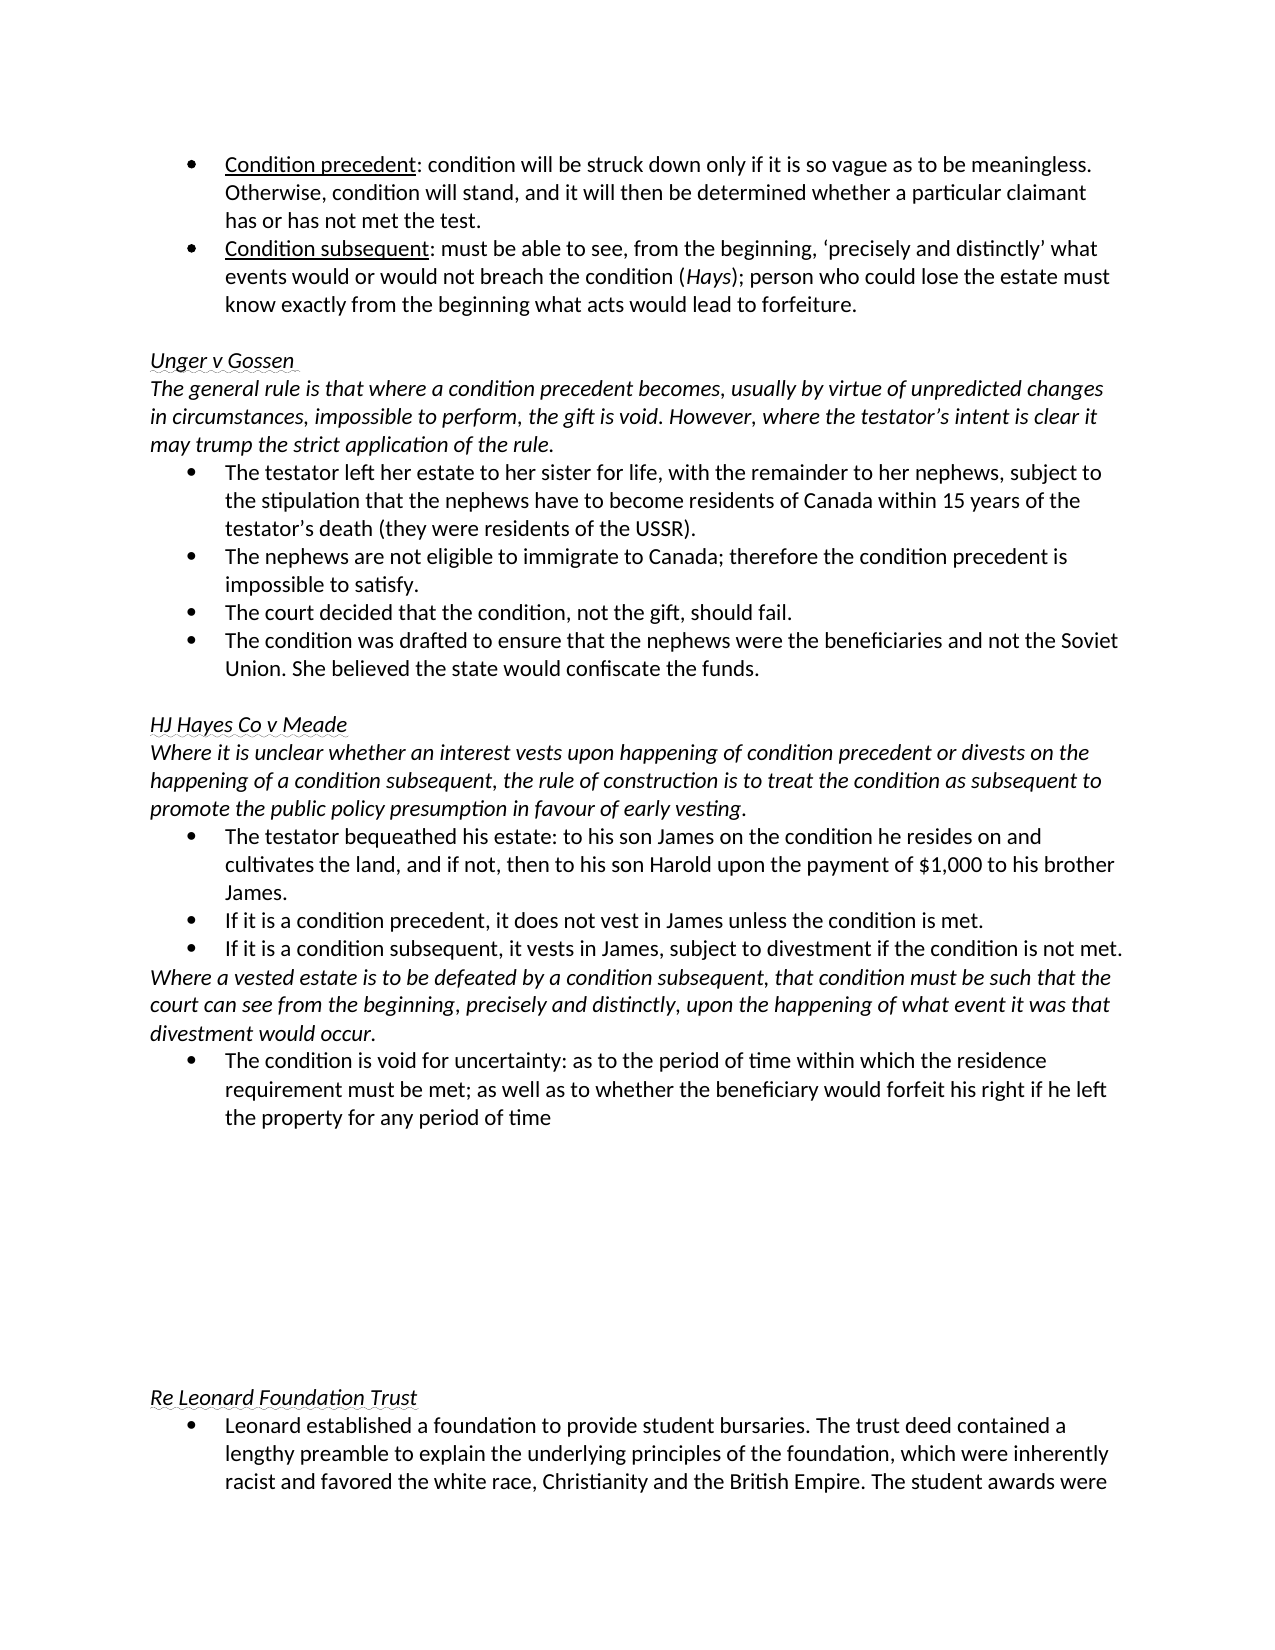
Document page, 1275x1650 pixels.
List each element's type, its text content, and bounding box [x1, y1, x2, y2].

list If it is a condition precedent, it does not vest in James unless the condition is met. [187, 907, 1125, 934]
list The condition is void for uncertainty: as to the period of time within which the residence requirement must be met; as well as to whether the beneficiary would forfeit his right if he left the property for any period of time [187, 1047, 1125, 1131]
list If it is a condition subsequent, it vests in James, subject to divestment if the condition is not met. [187, 934, 1125, 963]
list The nephews are not eligible to immigrate to Canada; therefore the condition precedent is impossible to satisfy. [187, 542, 1125, 598]
list Condition precedent: condition will be struck down only if it is so vague as to be meaningless. Otherwise, condition will stand, and it will then be determined whether a particular claimant has or has not met the test. [187, 150, 1125, 234]
text Where a vested estate is to be defeated by a condition subsequent, that condition must be such that the court can see from the beginning, precisely and distinctly, upon the happening of what event it was that divestment would occur. [150, 963, 1125, 1047]
text HJ Hayes Co v Meade [150, 710, 1125, 738]
list The court decided that the condition, not the gift, should fail. [187, 598, 1125, 626]
list Condition subsequent: must be able to see, from the beginning, ‘precisely and distinctly’ what events would or would not breach the condition (Hays); person who could lose the estate must know exactly from the beginning what acts would lead to forfeiture. [187, 234, 1125, 318]
list The condition was drafted to ensure that the nephews were the beneficiaries and not the Soviet Union. She believed the state would confiscate the funds. [187, 626, 1125, 682]
text The general rule is that where a condition precedent becomes, usually by virtue of unpredicted changes in circumstances, impossible to perform, the gift is void. However, where the testator’s intent is clear it may trump the strict application of the rule. [150, 374, 1125, 458]
text Re Leonard Foundation Trust [150, 1383, 1125, 1411]
list The testator bequeathed his estate: to his son James on the condition he resides on and cultivates the land, and if not, then to his son Harold upon the payment of $1,000 to his brother James. [187, 822, 1125, 907]
text Unger v Gossen [150, 346, 1125, 374]
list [187, 1411, 1125, 1495]
text Where it is unclear whether an interest vests upon happening of condition precedent or divests on the happening of a condition subsequent, the rule of construction is to treat the condition as subsequent to promote the public policy presumption in favour of early vesting. [150, 738, 1125, 822]
list The testator left her estate to her sister for life, with the remainder to her nephews, subject to the stipulation that the nephews have to become residents of Canada within 15 years of the testator’s death (they were residents of the USSR). [187, 458, 1125, 542]
